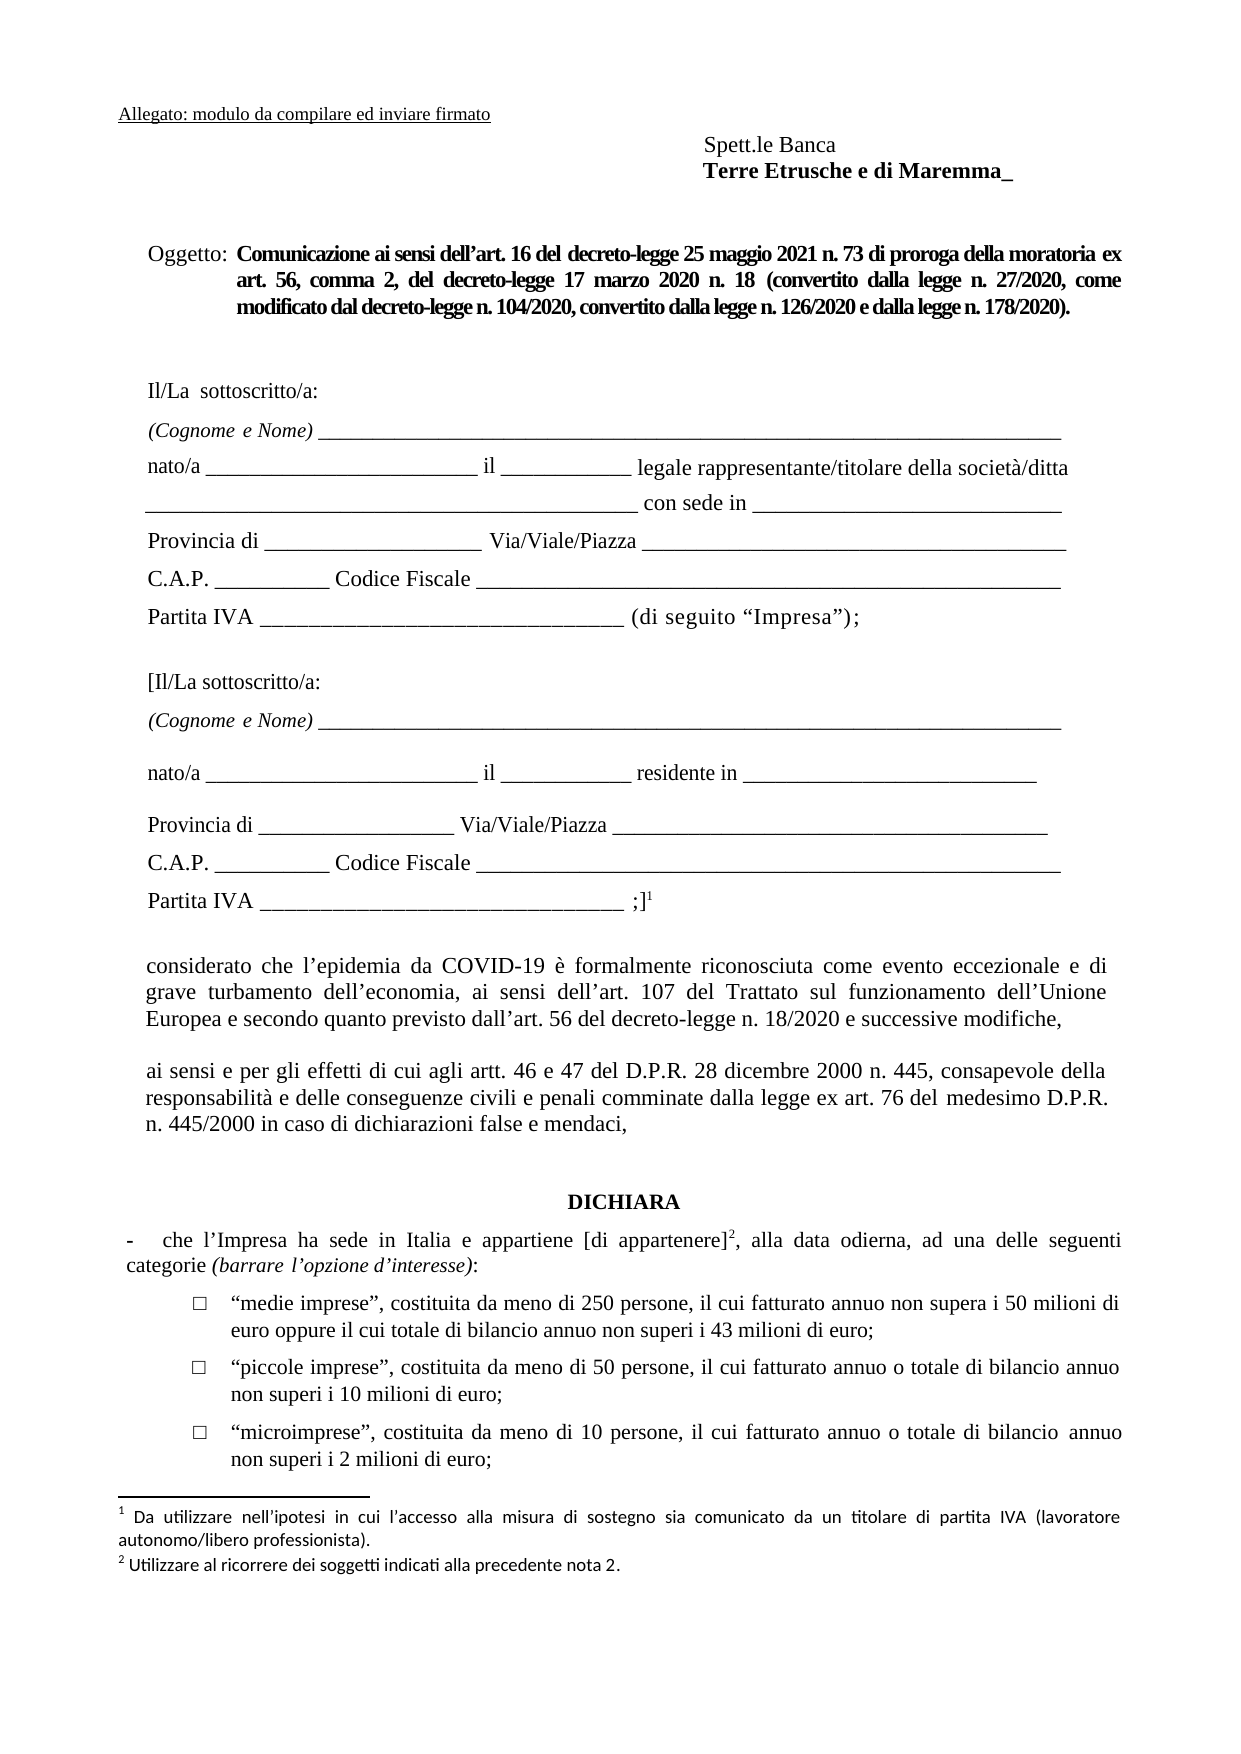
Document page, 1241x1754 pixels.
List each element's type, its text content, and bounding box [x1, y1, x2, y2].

text considerato che l’epidemia da COVID-19 è formalmente riconosciuta come evento eccezionale e di grave turbamento dell’economia, ai sensi dell’art. 107 del Trattato sul funzionamento dell’Unione Europea e secondo quanto previsto dall’art. 56 del decreto-legge n. 18/2020 e successive modifiche, [145, 952, 1108, 1031]
text Provincia di ___________________ Via/Viale/Piazza ______________________________________ [147, 527, 1122, 554]
text nato/a _________________________ il ____________ residente in ___________________________ [147, 759, 1122, 785]
text (Cognome e Nome) ____________________________________________________________________ [148, 707, 1122, 732]
list “medie imprese”, costituita da meno di 250 persone, il cui fatturato annuo non supera i 50 milioni di euro oppure il cui totale di bilancio annuo non superi i 43 milioni di euro; [193, 1290, 1122, 1342]
text Provincia di __________________ Via/Viale/Piazza ________________________________________ [147, 811, 1122, 838]
text C.A.P. __________ Codice Fiscale ___________________________________________________ [147, 565, 1122, 592]
list “piccole imprese”, costituita da meno di 50 persone, il cui fatturato annuo o totale di bilancio annuo non superi i 10 milioni di euro; [192, 1354, 1122, 1407]
text nato/a _________________________ il ____________ legale rappresentante/titolare della società/ditta [147, 452, 1122, 480]
text Partita IVA ______________________________ ;] [147, 887, 1122, 914]
text DICHIARA [126, 1189, 1122, 1214]
text Oggetto: Comunicazione ai sensi dell’art. 16 del decreto-legge 25 maggio 2021 n. 73 di proroga della moratoria ex art. 56, comma 2, del decreto-legge 17 marzo 2020 n. 18 (convertito dalla legge n. 27/2020, come modificato dal decreto-legge n. 104/2020, convertito dalla legge n. 126/2020 e dalla legge n. 178/2020). [148, 240, 1122, 319]
list “microimprese”, costituita da meno di 10 persone, il cui fatturato annuo o totale di bilancio annuo non superi i 2 milioni di euro; [193, 1419, 1122, 1471]
text Allegato: modulo da compilare ed inviare firmato [118, 103, 1122, 124]
text C.A.P. __________ Codice Fiscale ___________________________________________________ [147, 849, 1122, 876]
text [Il/La sottoscritto/a: [147, 668, 1122, 694]
text (Cognome e Nome) ____________________________________________________________________ [148, 417, 1122, 442]
text Terre Etrusche e di Maremma_ [703, 162, 1107, 183]
text ai sensi e per gli effetti di cui agli artt. 46 e 47 del D.P.R. 28 dicembre 2000 n. 445, consapevole della responsabilità e delle conseguenze civili e penali comminate dalla legge ex art. 76 del medesimo D.P.R. n. 445/2000 in caso di dichiarazioni false e mendaci, [145, 1057, 1108, 1136]
text - che l’Impresa ha sede in Italia e appartiene [di appartenere], alla data odierna, ad una delle seguenti categorie (barrare l’opzione d’interesse): [126, 1227, 1122, 1277]
text Il/La sottoscritto/a: [147, 377, 1122, 404]
text ___________________________________________ con sede in ___________________________ [145, 489, 1122, 516]
text Partita IVA ______________________________ (di seguito “Impresa”); [147, 603, 1122, 630]
text Spett.le Banca [704, 132, 1122, 158]
